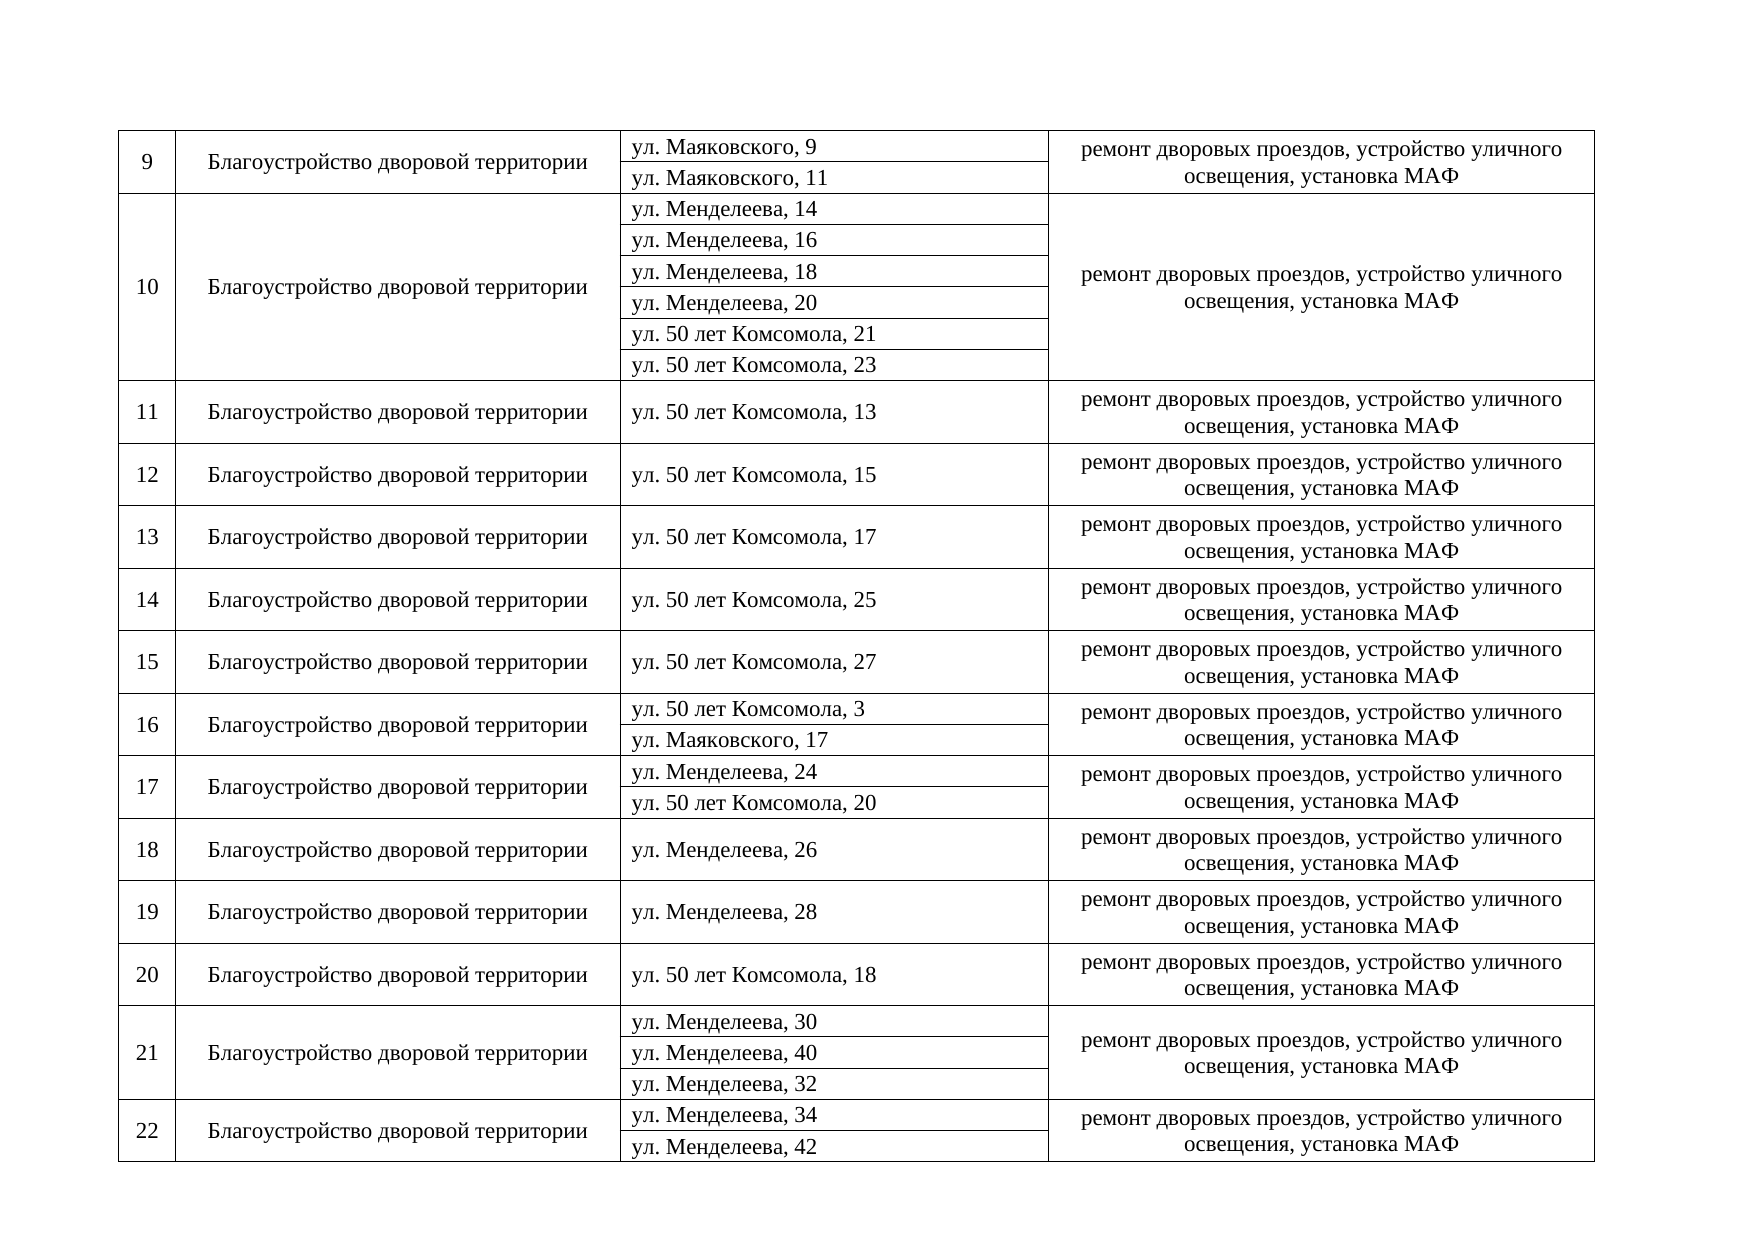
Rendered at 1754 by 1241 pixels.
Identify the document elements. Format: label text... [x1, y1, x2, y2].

table_cell 9 [119, 131, 175, 192]
table_cell ул. Менделеева, 30 [621, 1006, 1048, 1036]
table_cell ремонт дворовых проездов, устройство уличного освещения, установка МАФ [1049, 506, 1594, 567]
table_cell 15 [119, 631, 175, 692]
table_cell ул. Менделеева, 42 [621, 1131, 1048, 1161]
table_cell ул. Менделеева, 14 [621, 194, 1048, 224]
table_cell 18 [119, 819, 175, 880]
table_cell Благоустройство дворовой территории [176, 881, 620, 942]
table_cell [1049, 1100, 1594, 1161]
table_cell 21 [119, 1006, 175, 1099]
table_cell ул. Менделеева, 32 [621, 1069, 1048, 1099]
table_cell ул. Менделеева, 18 [621, 256, 1048, 286]
table_cell ремонт дворовых проездов, устройство уличного освещения, установка МАФ [1049, 569, 1594, 630]
table_cell ремонт дворовых проездов, устройство уличного освещения, установка МАФ [1049, 694, 1594, 755]
table_cell Благоустройство дворовой территории [176, 1006, 620, 1099]
table_cell Благоустройство дворовой территории [176, 194, 620, 380]
table_cell Благоустройство дворовой территории [176, 569, 620, 630]
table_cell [176, 131, 620, 192]
table_cell Благоустройство дворовой территории [176, 944, 620, 1005]
table_cell Благоустройство дворовой территории [176, 444, 620, 505]
table_cell ремонт дворовых проездов, устройство уличного освещения, установка МАФ [1049, 631, 1594, 692]
table_cell ул. Менделеева, 28 [621, 881, 1048, 942]
table_cell Благоустройство дворовой территории [176, 631, 620, 692]
table_cell ул. 50 лет Комсомола, 13 [621, 381, 1048, 442]
table_cell 10 [119, 194, 175, 380]
table_cell 11 [119, 381, 175, 442]
table_cell ул. 50 лет Комсомола, 25 [621, 569, 1048, 630]
table_cell ул. Менделеева, 34 [621, 1100, 1048, 1130]
table_cell 12 [119, 444, 175, 505]
table_cell ремонт дворовых проездов, устройство уличного освещения, установка МАФ [1049, 881, 1594, 942]
table_cell ул. Менделеева, 24 [621, 756, 1048, 786]
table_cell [176, 1100, 620, 1161]
table_cell Благоустройство дворовой территории [176, 756, 620, 817]
table_cell ул. Маяковского, 17 [621, 725, 1048, 755]
table_cell ул. 50 лет Комсомола, 27 [621, 631, 1048, 692]
table_cell ул. 50 лет Комсомола, 18 [621, 944, 1048, 1005]
table_cell Благоустройство дворовой территории [176, 819, 620, 880]
table_cell ул. Менделеева, 26 [621, 819, 1048, 880]
table_cell ул. Маяковского, 9 [621, 131, 1048, 161]
table_cell ул. 50 лет Комсомола, 17 [621, 506, 1048, 567]
table_cell ул. 50 лет Комсомола, 21 [621, 319, 1048, 349]
table_cell ремонт дворовых проездов, устройство уличного освещения, установка МАФ [1049, 944, 1594, 1005]
table_cell Благоустройство дворовой территории [176, 506, 620, 567]
table_cell ремонт дворовых проездов, устройство уличного освещения, установка МАФ [1049, 381, 1594, 442]
table_cell Благоустройство дворовой территории [176, 381, 620, 442]
table_cell ул. 50 лет Комсомола, 3 [621, 694, 1048, 724]
table_cell ул. 50 лет Комсомола, 20 [621, 787, 1048, 817]
table_cell ул. Менделеева, 20 [621, 287, 1048, 317]
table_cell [1049, 194, 1594, 380]
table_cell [1049, 131, 1594, 192]
table_cell Благоустройство дворовой территории [176, 694, 620, 755]
table_cell 17 [119, 756, 175, 817]
table_cell ул. Менделеева, 16 [621, 225, 1048, 255]
table_cell ул. 50 лет Комсомола, 23 [621, 350, 1048, 380]
table_cell ул. 50 лет Комсомола, 15 [621, 444, 1048, 505]
table_cell 13 [119, 506, 175, 567]
table_cell 14 [119, 569, 175, 630]
table_cell ремонт дворовых проездов, устройство уличного освещения, установка МАФ [1049, 444, 1594, 505]
table_cell ул. Маяковского, 11 [621, 162, 1048, 192]
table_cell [1049, 1006, 1594, 1099]
table_cell 22 [119, 1100, 175, 1161]
table_cell 16 [119, 694, 175, 755]
table_cell 20 [119, 944, 175, 1005]
table_cell ул. Менделеева, 40 [621, 1037, 1048, 1067]
table_cell 19 [119, 881, 175, 942]
table_cell ремонт дворовых проездов, устройство уличного освещения, установка МАФ [1049, 819, 1594, 880]
table_cell ремонт дворовых проездов, устройство уличного освещения, установка МАФ [1049, 756, 1594, 817]
